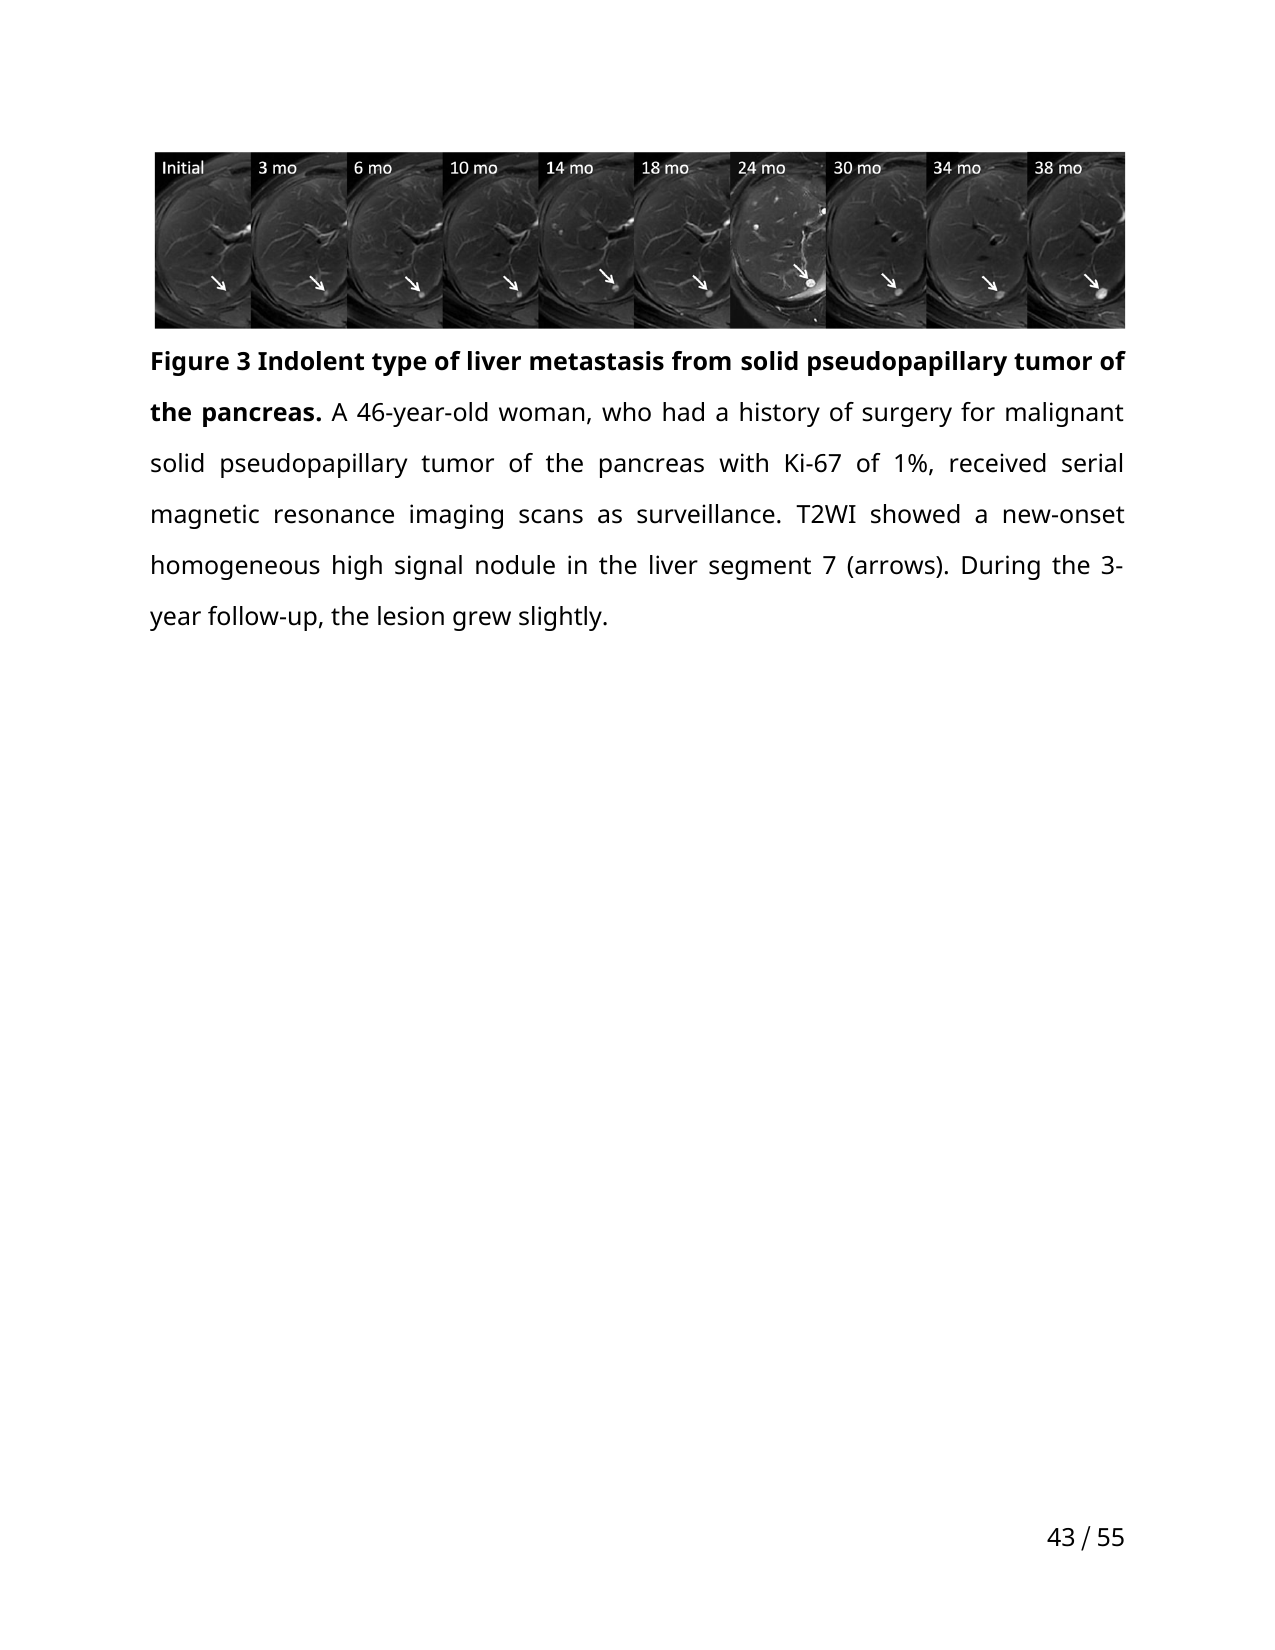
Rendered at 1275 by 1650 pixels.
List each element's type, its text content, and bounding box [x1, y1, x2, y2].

text Figure 3 Indolent type of liver metastasis from solid pseudopapillary tumor of the pancreas. A 46-year-old woman, who had a history of surgery for malignant solid pseudopapillary tumor of the pancreas with Ki-67 of 1%, received serial magnetic resonance imaging scans as surveillance. T2WI showed a new-onset homogeneous high signal nodule in the liver segment 7 (arrows). During the 3-year follow-up, the lesion grew slightly. [150, 343, 1125, 632]
picture [150, 150, 1125, 329]
